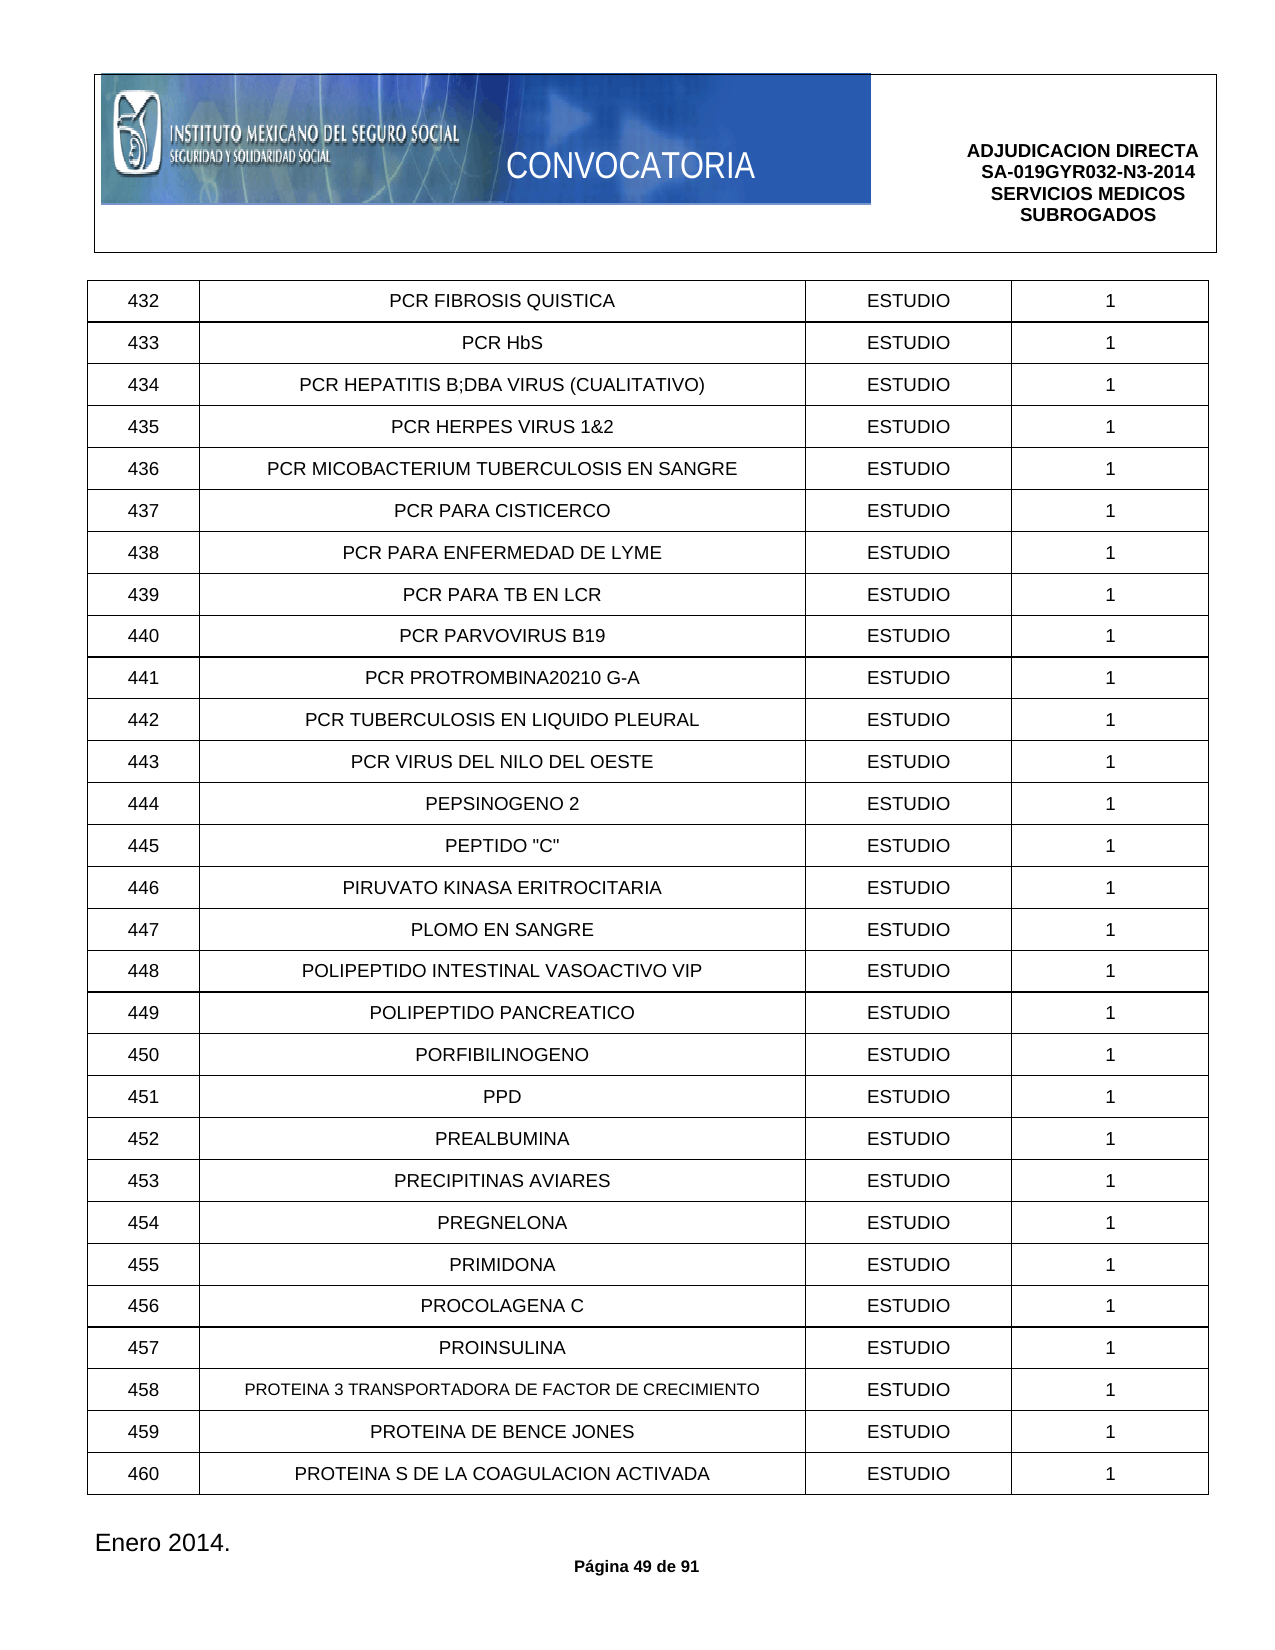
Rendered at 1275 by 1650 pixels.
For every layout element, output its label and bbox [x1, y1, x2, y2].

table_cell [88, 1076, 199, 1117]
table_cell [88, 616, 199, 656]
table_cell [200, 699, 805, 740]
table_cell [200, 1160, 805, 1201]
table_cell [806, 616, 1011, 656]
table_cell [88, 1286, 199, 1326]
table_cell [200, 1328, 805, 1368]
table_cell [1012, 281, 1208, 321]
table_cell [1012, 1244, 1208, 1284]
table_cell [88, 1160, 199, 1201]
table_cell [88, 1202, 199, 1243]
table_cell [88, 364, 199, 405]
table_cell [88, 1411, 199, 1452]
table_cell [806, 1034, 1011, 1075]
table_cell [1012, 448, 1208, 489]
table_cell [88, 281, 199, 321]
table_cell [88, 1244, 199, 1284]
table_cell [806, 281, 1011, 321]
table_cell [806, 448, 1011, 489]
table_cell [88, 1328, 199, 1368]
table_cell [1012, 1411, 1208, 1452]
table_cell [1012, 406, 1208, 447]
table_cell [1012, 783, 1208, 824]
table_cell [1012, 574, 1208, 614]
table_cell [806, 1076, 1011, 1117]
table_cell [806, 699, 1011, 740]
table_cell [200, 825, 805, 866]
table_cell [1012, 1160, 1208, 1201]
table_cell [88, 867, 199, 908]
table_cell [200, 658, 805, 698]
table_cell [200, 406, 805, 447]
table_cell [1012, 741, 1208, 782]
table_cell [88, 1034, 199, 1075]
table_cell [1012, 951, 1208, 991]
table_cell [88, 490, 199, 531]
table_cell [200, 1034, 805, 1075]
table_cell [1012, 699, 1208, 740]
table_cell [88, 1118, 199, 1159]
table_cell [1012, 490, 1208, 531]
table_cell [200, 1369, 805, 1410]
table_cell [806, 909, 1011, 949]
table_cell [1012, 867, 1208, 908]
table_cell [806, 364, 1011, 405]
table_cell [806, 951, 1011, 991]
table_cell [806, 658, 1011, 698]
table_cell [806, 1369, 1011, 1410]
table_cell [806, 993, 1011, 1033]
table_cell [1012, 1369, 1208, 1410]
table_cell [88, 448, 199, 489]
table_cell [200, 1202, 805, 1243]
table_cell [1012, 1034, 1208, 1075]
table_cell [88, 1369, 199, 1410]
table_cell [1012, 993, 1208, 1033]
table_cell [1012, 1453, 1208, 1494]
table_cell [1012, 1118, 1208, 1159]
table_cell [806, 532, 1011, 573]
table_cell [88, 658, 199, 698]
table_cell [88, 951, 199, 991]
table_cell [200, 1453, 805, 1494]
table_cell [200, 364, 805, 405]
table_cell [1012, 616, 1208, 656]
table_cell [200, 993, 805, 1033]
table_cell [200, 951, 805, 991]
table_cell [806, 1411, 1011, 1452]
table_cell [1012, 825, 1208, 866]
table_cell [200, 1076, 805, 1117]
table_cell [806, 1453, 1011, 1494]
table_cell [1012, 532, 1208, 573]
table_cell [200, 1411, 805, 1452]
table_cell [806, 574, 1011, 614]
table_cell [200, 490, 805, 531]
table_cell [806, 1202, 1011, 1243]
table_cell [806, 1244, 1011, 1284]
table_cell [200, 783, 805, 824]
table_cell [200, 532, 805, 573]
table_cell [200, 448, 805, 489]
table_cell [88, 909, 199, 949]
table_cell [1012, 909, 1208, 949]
picture [101, 75, 871, 205]
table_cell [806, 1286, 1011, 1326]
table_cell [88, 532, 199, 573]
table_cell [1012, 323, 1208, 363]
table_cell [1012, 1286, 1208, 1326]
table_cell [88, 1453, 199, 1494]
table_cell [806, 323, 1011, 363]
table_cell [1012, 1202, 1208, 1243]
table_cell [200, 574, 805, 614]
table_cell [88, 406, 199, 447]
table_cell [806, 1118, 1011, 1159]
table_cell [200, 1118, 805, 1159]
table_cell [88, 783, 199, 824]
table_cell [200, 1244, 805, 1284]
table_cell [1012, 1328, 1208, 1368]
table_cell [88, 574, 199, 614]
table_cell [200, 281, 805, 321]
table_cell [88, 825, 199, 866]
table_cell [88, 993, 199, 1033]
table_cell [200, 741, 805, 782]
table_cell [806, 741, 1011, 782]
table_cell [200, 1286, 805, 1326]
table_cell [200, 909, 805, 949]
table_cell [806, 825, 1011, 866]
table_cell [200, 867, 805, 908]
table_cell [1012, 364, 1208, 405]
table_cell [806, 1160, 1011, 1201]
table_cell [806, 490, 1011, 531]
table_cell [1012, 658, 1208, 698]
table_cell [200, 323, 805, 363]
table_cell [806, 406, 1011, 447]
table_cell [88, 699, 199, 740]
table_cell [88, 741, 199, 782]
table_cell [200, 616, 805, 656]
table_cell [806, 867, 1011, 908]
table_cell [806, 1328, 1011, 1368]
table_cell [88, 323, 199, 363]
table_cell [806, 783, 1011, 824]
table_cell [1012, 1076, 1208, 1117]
